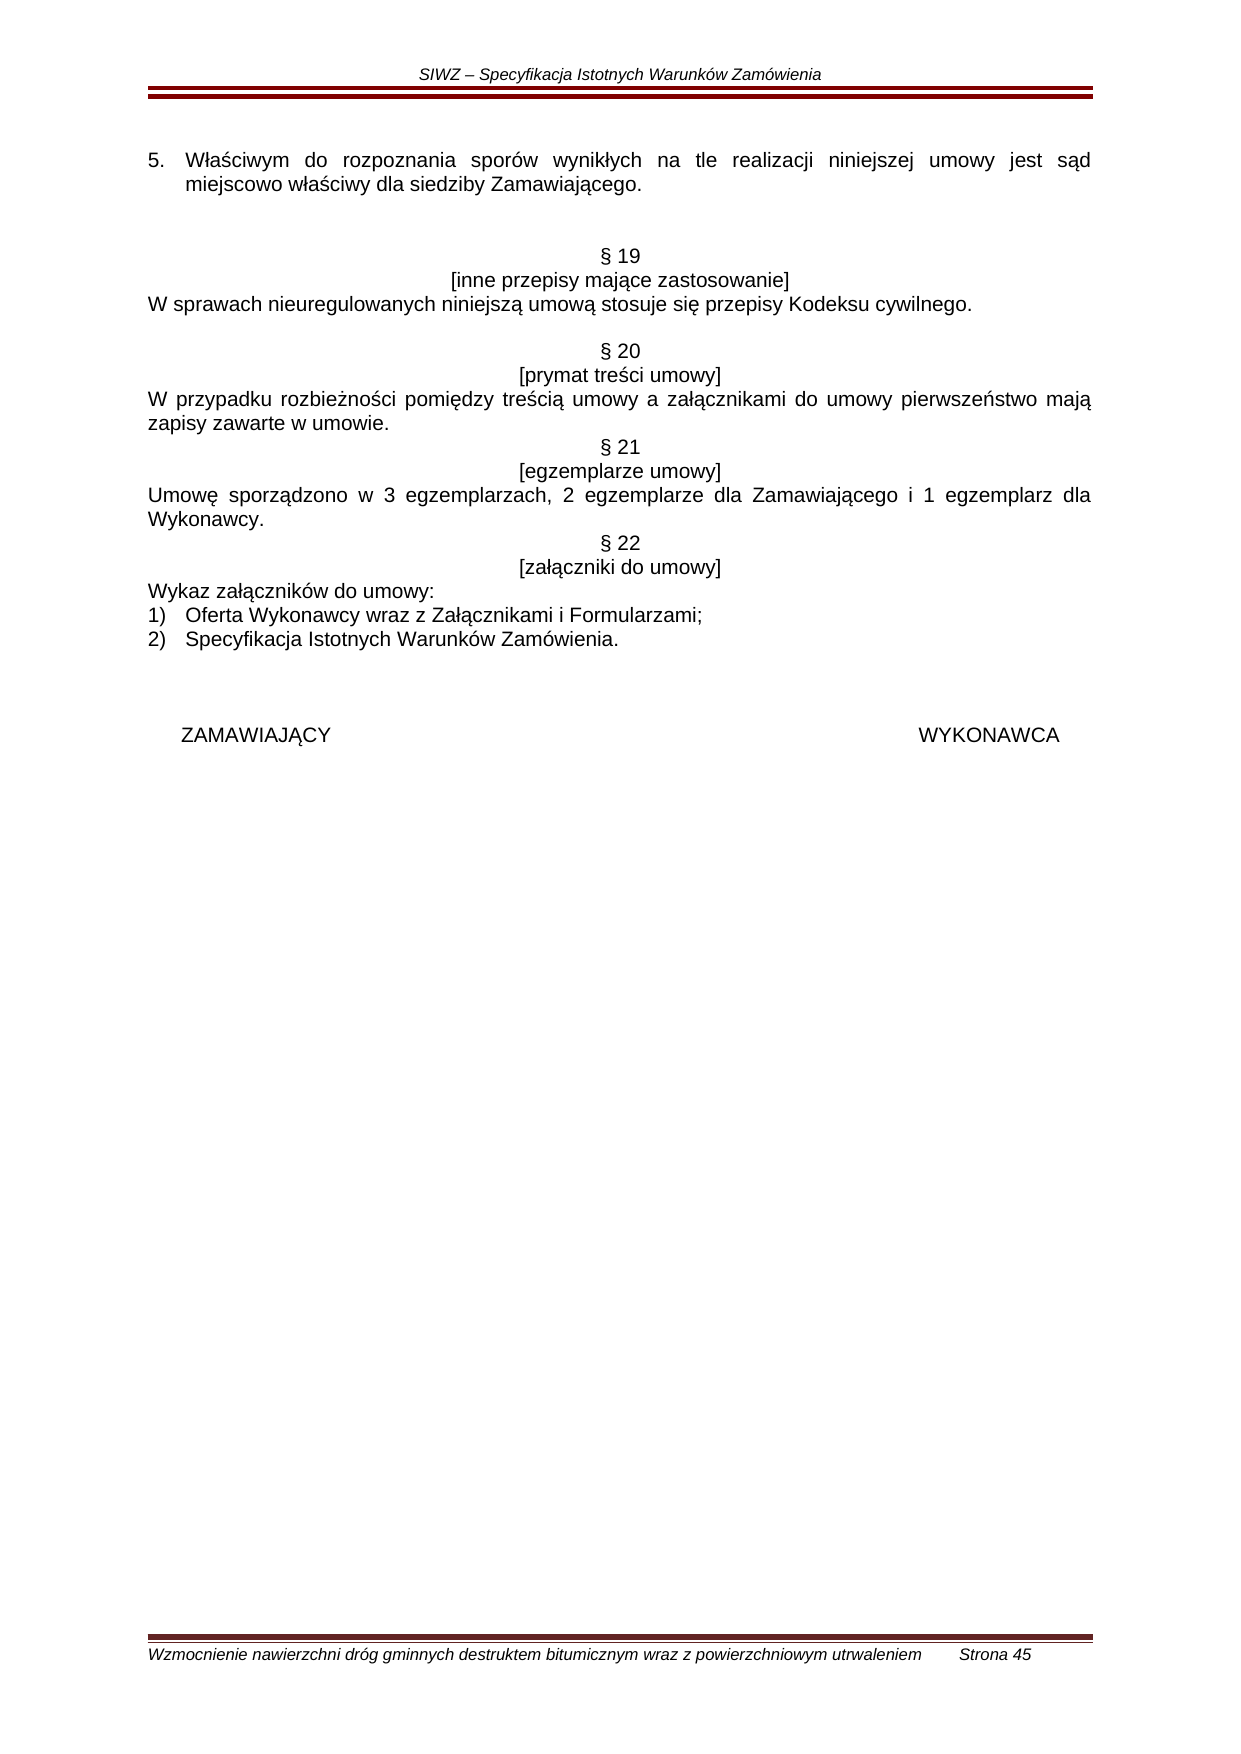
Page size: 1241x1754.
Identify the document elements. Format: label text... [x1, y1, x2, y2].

text Wykaz załączników do umowy: [148, 579, 1093, 603]
list Właściwym do rozpoznania sporów wynikłych na tle realizacji niniejszej umowy jest sąd miejscowo właściwy dla siedziby Zamawiającego. [148, 148, 1093, 196]
text § 21 [egzemplarze umowy] [148, 435, 1093, 483]
text § 19 [inne przepisy mające zastosowanie] [148, 243, 1093, 291]
list Oferta Wykonawcy wraz z Załącznikami i Formularzami; [148, 603, 1093, 627]
list Specyfikacja Istotnych Warunków Zamówienia. [148, 627, 1093, 651]
text W przypadku rozbieżności pomiędzy treścią umowy a załącznikami do umowy pierwszeństwo mają zapisy zawarte w umowie. [148, 387, 1093, 435]
text ZAMAWIAJĄCY WYKONAWCA [148, 723, 1093, 747]
text § 20 [prymat treści umowy] [148, 339, 1093, 387]
text § 22 [załączniki do umowy] [148, 531, 1093, 579]
text W sprawach nieuregulowanych niniejszą umową stosuje się przepisy Kodeksu cywilnego. [148, 291, 1093, 315]
text Umowę sporządzono w 3 egzemplarzach, 2 egzemplarze dla Zamawiającego i 1 egzemplarz dla Wykonawcy. [148, 483, 1093, 531]
